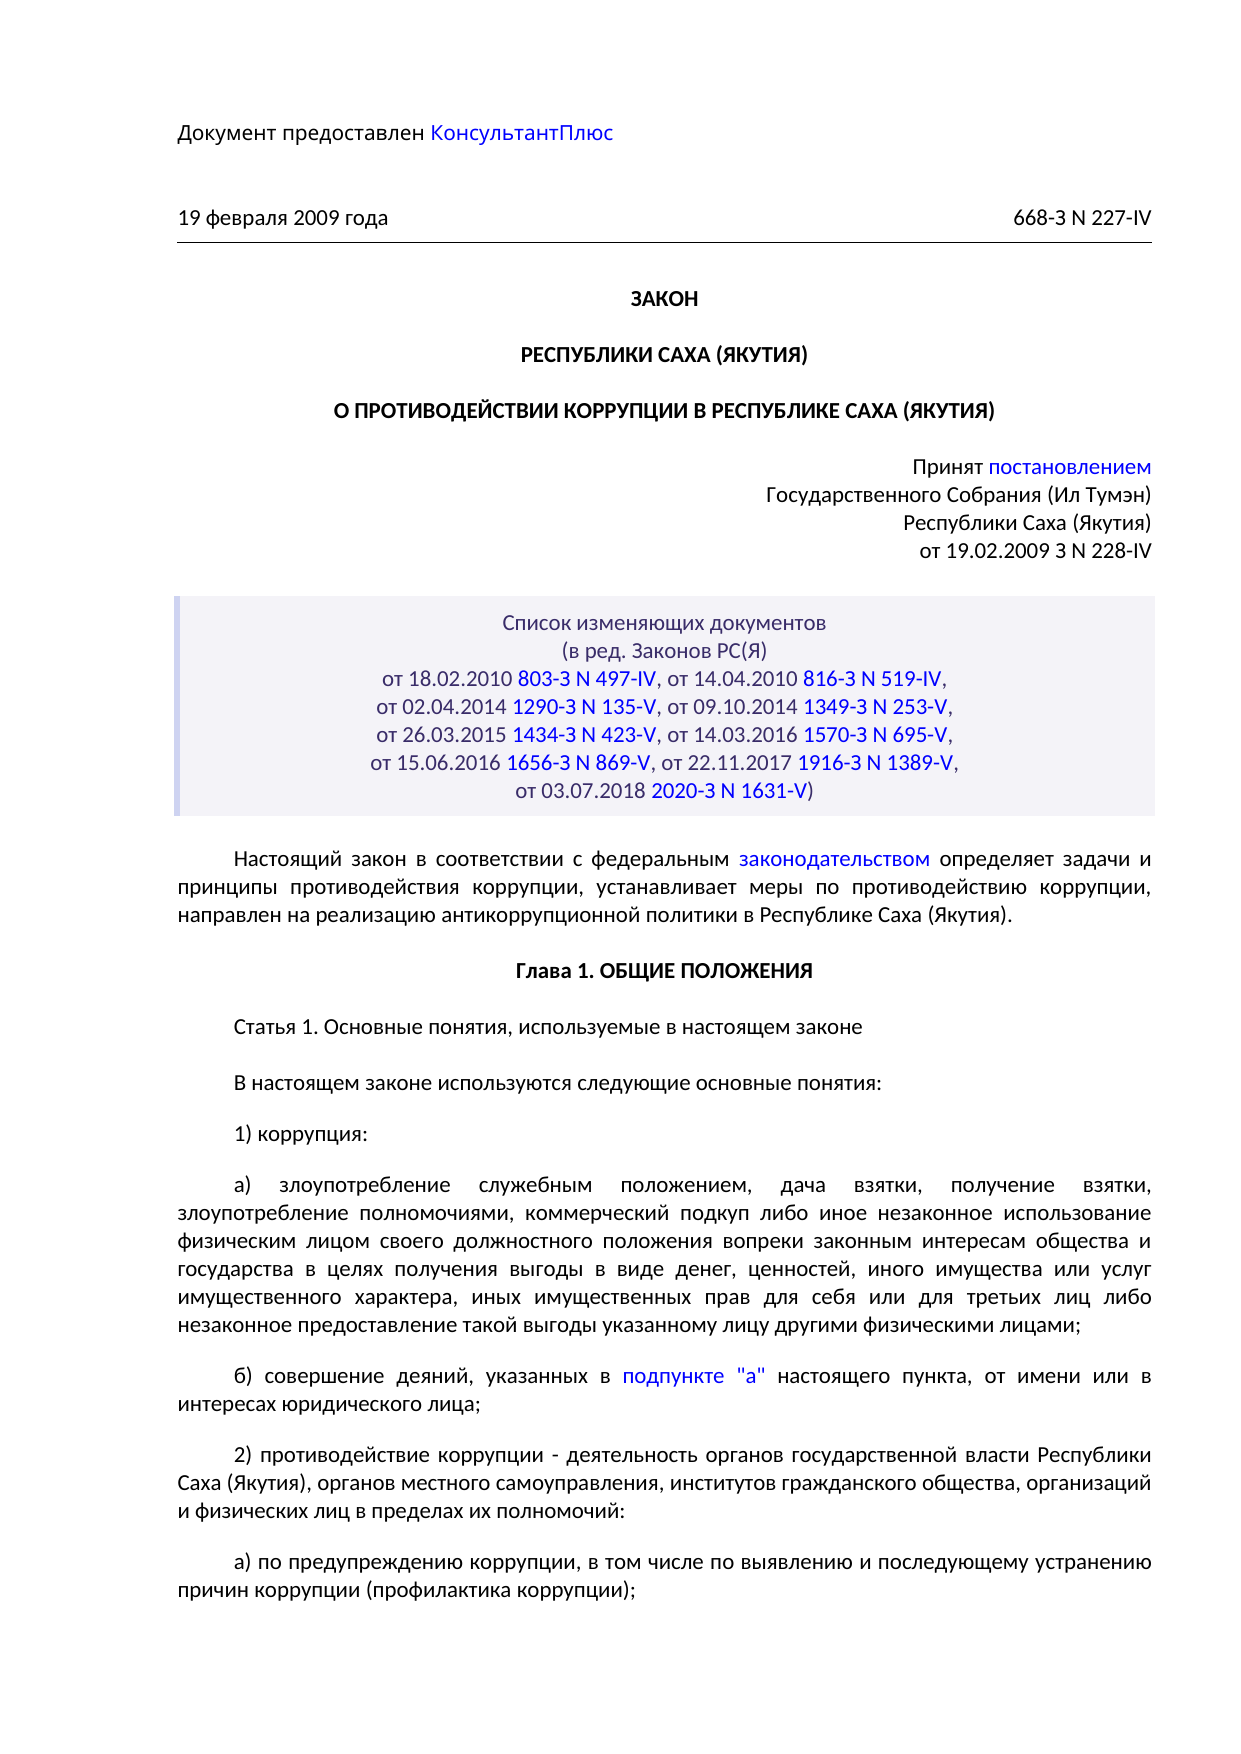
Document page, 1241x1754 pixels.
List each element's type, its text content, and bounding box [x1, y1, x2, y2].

title Документ предоставлен КонсультантПлюс [177, 118, 1152, 175]
text В настоящем законе используются следующие основные понятия: [177, 1068, 1152, 1096]
table_header 19 февраля 2009 года [177, 203, 664, 231]
text Настоящий закон в соответствии с федеральным законодательством определяет задачи и принципы противодействия коррупции, устанавливает меры по противодействию коррупции, направлен на реализацию антикоррупционной политики в Республике Саха (Якутия). [177, 844, 1152, 928]
text от 19.02.2009 З N 228-IV [177, 536, 1152, 564]
text 1) коррупция: [177, 1119, 1152, 1147]
text а) по предупреждению коррупции, в том числе по выявлению и последующему устранению причин коррупции (профилактика коррупции); [177, 1547, 1152, 1603]
title РЕСПУБЛИКИ САХА (ЯКУТИЯ) [177, 340, 1152, 368]
text Республики Саха (Якутия) [177, 508, 1152, 536]
text 2) противодействие коррупции - деятельность органов государственной власти Республики Саха (Якутия), органов местного самоуправления, институтов гражданского общества, организаций и физических лиц в пределах их полномочий: [177, 1440, 1152, 1524]
title ЗАКОН [177, 284, 1152, 312]
table_header 668-З N 227-IV [664, 203, 1152, 231]
table_header Список изменяющих документов (в ред. Законов РС(Я) от 18.02.2010 803-З N 497-IV, от 14.04.2010 816-З N 519-IV, от 02.04.2014 1290-З N 135-V, от 09.10.2014 1349-З N 253-V, от 26.03.2015 1434-З N 423-V, от 14.03.2016 1570-З N 695-V, от 15.06.2016 1656-З N 869-V, от 22.11.2017 1916-З N 1389-V, от 03.07.2018 2020-З N 1631-V) [180, 596, 1149, 816]
text Государственного Собрания (Ил Тумэн) [177, 480, 1152, 508]
title Глава 1. ОБЩИЕ ПОЛОЖЕНИЯ [177, 956, 1152, 984]
title О ПРОТИВОДЕЙСТВИИ КОРРУПЦИИ В РЕСПУБЛИКЕ САХА (ЯКУТИЯ) [177, 396, 1152, 424]
text а) злоупотребление служебным положением, дача взятки, получение взятки, злоупотребление полномочиями, коммерческий подкуп либо иное незаконное использование физическим лицом своего должностного положения вопреки законным интересам общества и государства в целях получения выгоды в виде денег, ценностей, иного имущества или услуг имущественного характера, иных имущественных прав для себя или для третьих лиц либо незаконное предоставление такой выгоды указанному лицу другими физическими лицами; [177, 1170, 1152, 1338]
text Статья 1. Основные понятия, используемые в настоящем законе [177, 1012, 1152, 1040]
text Принят постановлением [177, 452, 1152, 480]
text б) совершение деяний, указанных в подпункте "а" настоящего пункта, от имени или в интересах юридического лица; [177, 1361, 1152, 1417]
